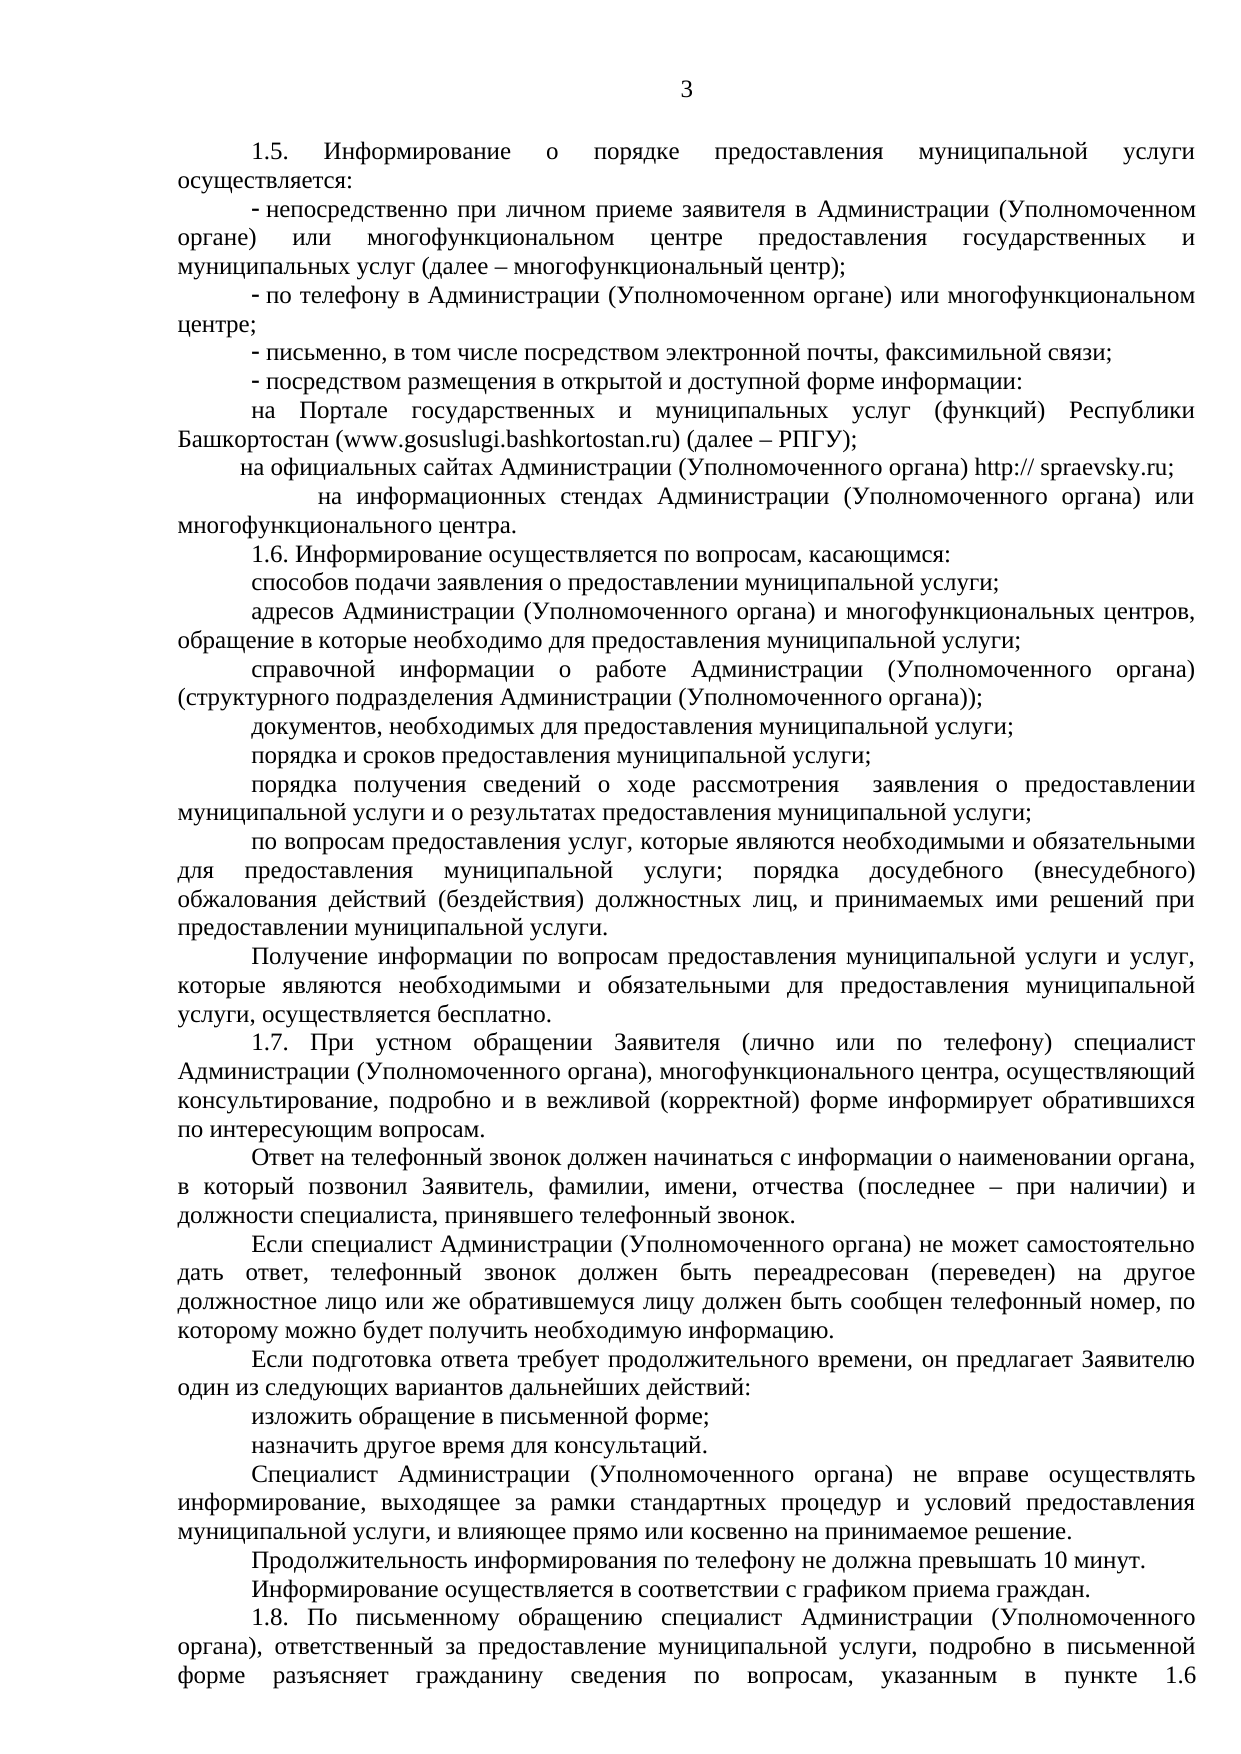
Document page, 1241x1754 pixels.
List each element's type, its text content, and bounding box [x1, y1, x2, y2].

text Продолжительность информирования по телефону не должна превышать 10 минут. [177, 1545, 1196, 1574]
text по вопросам предоставления услуг, которые являются необходимыми и обязательными для предоставления муниципальной услуги; порядка досудебного (внесудебного) обжалования действий (бездействия) должностных лиц, и принимаемых ими решений при предоставлении муниципальной услуги. [177, 826, 1196, 941]
text порядка и сроков предоставления муниципальной услуги; [177, 740, 1196, 769]
text Информирование осуществляется в соответствии с графиком приема граждан. [177, 1574, 1196, 1602]
text Если подготовка ответа требует продолжительного времени, он предлагает Заявителю один из следующих вариантов дальнейших действий: [177, 1344, 1196, 1401]
text адресов Администрации (Уполномоченного органа) и многофункциональных центров, обращение в которые необходимо для предоставления муниципальной услуги; [177, 596, 1196, 654]
text Специалист Администрации (Уполномоченного органа) не вправе осуществлять информирование, выходящее за рамки стандартных процедур и условий предоставления муниципальной услуги, и влияющее прямо или косвенно на принимаемое решение. [177, 1459, 1196, 1545]
text Ответ на телефонный звонок должен начинаться с информации о наименовании органа, в который позвонил Заявитель, фамилии, имени, отчества (последнее – при наличии) и должности специалиста, принявшего телефонный звонок. [177, 1142, 1196, 1229]
list непосредственно при личном приеме заявителя в Администрации (Уполномоченном органе) или многофункциональном центре предоставления государственных и муниципальных услуг (далее – многофункциональный центр); [177, 194, 1196, 280]
text 1.5. Информирование о порядке предоставления муниципальной услуги осуществляется: [177, 136, 1196, 194]
text 1.6. Информирование осуществляется по вопросам, касающимся: [177, 539, 1196, 567]
text способов подачи заявления о предоставлении муниципальной услуги; [177, 567, 1196, 596]
list по телефону в Администрации (Уполномоченном органе) или многофункциональном центре; [177, 280, 1196, 337]
text на официальных сайтах Администрации (Уполномоченного органа) http:// spraevsky.ru; [177, 452, 1196, 481]
text 1.7. При устном обращении Заявителя (лично или по телефону) специалист Администрации (Уполномоченного органа), многофункционального центра, осуществляющий консультирование, подробно и в вежливой (корректной) форме информирует обратившихся по интересующим вопросам. [177, 1027, 1196, 1142]
text изложить обращение в письменной форме; [177, 1401, 1196, 1430]
text на Портале государственных и муниципальных услуг (функций) Республики Башкортостан (www.gosuslugi.bashkortostan.ru) (далее – РПГУ); [177, 395, 1196, 452]
text Получение информации по вопросам предоставления муниципальной услуги и услуг, которые являются необходимыми и обязательными для предоставления муниципальной услуги, осуществляется бесплатно. [177, 941, 1196, 1027]
text документов, необходимых для предоставления муниципальной услуги; [177, 711, 1196, 740]
text справочной информации о работе Администрации (Уполномоченного органа) (структурного подразделения Администрации (Уполномоченного органа)); [177, 654, 1196, 711]
list письменно, в том числе посредством электронной почты, факсимильной связи; [177, 337, 1196, 366]
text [177, 1602, 1196, 1689]
text назначить другое время для консультаций. [177, 1430, 1196, 1459]
text Если специалист Администрации (Уполномоченного органа) не может самостоятельно дать ответ, телефонный звонок должен быть переадресован (переведен) на другое должностное лицо или же обратившемуся лицу должен быть сообщен телефонный номер, по которому можно будет получить необходимую информацию. [177, 1229, 1196, 1344]
text на информационных стендах Администрации (Уполномоченного органа) или многофункционального центра. [177, 481, 1196, 539]
text порядка получения сведений о ходе рассмотрения заявления о предоставлении муниципальной услуги и о результатах предоставления муниципальной услуги; [177, 769, 1196, 826]
list посредством размещения в открытой и доступной форме информации: [177, 366, 1196, 395]
